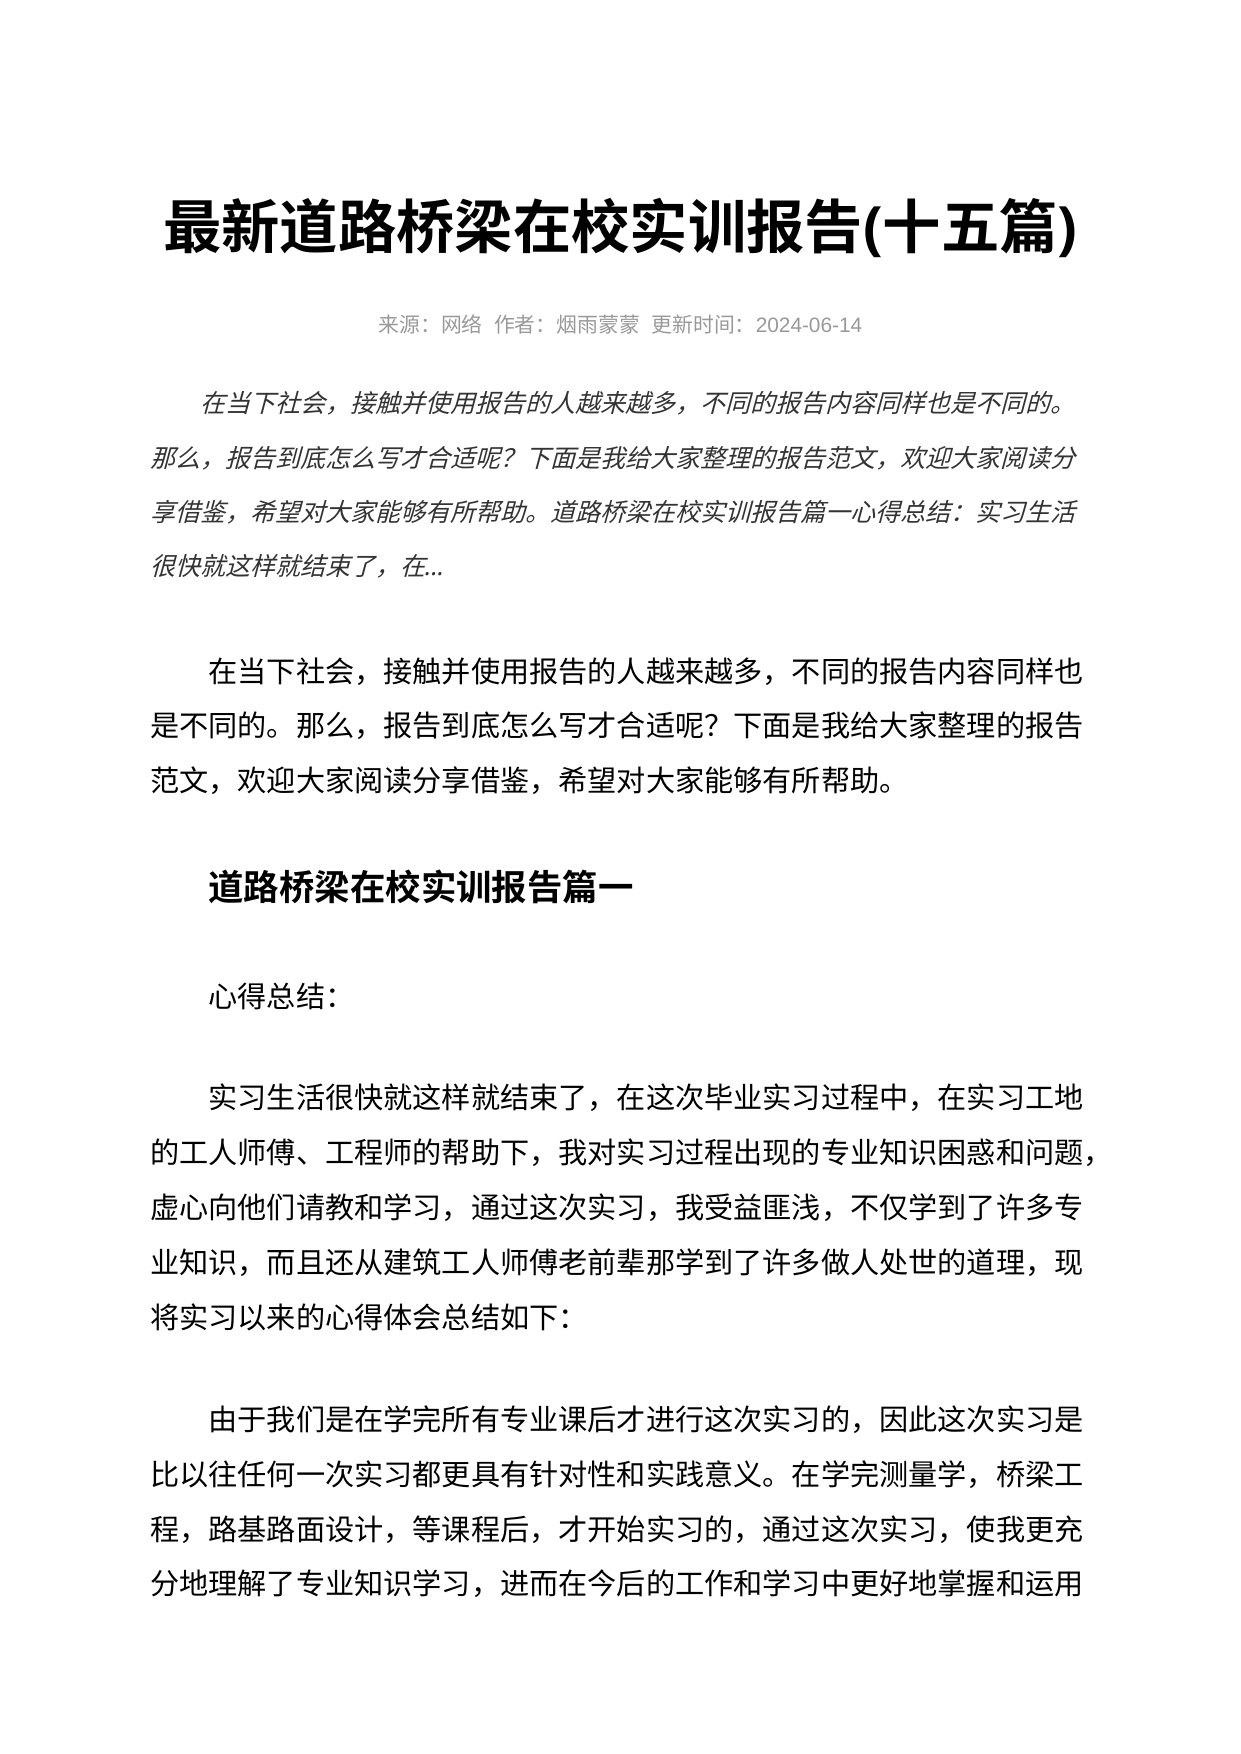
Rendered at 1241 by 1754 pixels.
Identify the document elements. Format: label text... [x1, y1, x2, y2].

text 心得总结： [150, 973, 1090, 1015]
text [150, 1396, 1090, 1603]
text 在当下社会，接触并使用报告的人越来越多，不同的报告内容同样也是不同的。那么，报告到底怎么写才合适呢？下面是我给大家整理的报告范文，欢迎大家阅读分享借鉴，希望对大家能够有所帮助。道路桥梁在校实训报告篇一心得总结：实习生活很快就这样就结束了，在... [150, 384, 1090, 583]
text 在当下社会，接触并使用报告的人越来越多，不同的报告内容同样也是不同的。那么，报告到底怎么写才合适呢？下面是我给大家整理的报告范文，欢迎大家阅读分享借鉴，希望对大家能够有所帮助。 [150, 648, 1090, 800]
text 来源：网络 作者：烟雨蒙蒙 更新时间：2024-06-14 [150, 313, 1090, 337]
subtitle 最新道路桥梁在校实训报告(十五篇) [150, 181, 1090, 266]
text 道路桥梁在校实训报告篇一 [150, 860, 1090, 911]
text 实习生活很快就这样就结束了，在这次毕业实习过程中，在实习工地的工人师傅、工程师的帮助下，我对实习过程出现的专业知识困惑和问题，虚心向他们请教和学习，通过这次实习，我受益匪浅，不仅学到了许多专业知识，而且还从建筑工人师傅老前辈那学到了许多做人处世的道理，现将实习以来的心得体会总结如下： [150, 1075, 1090, 1337]
